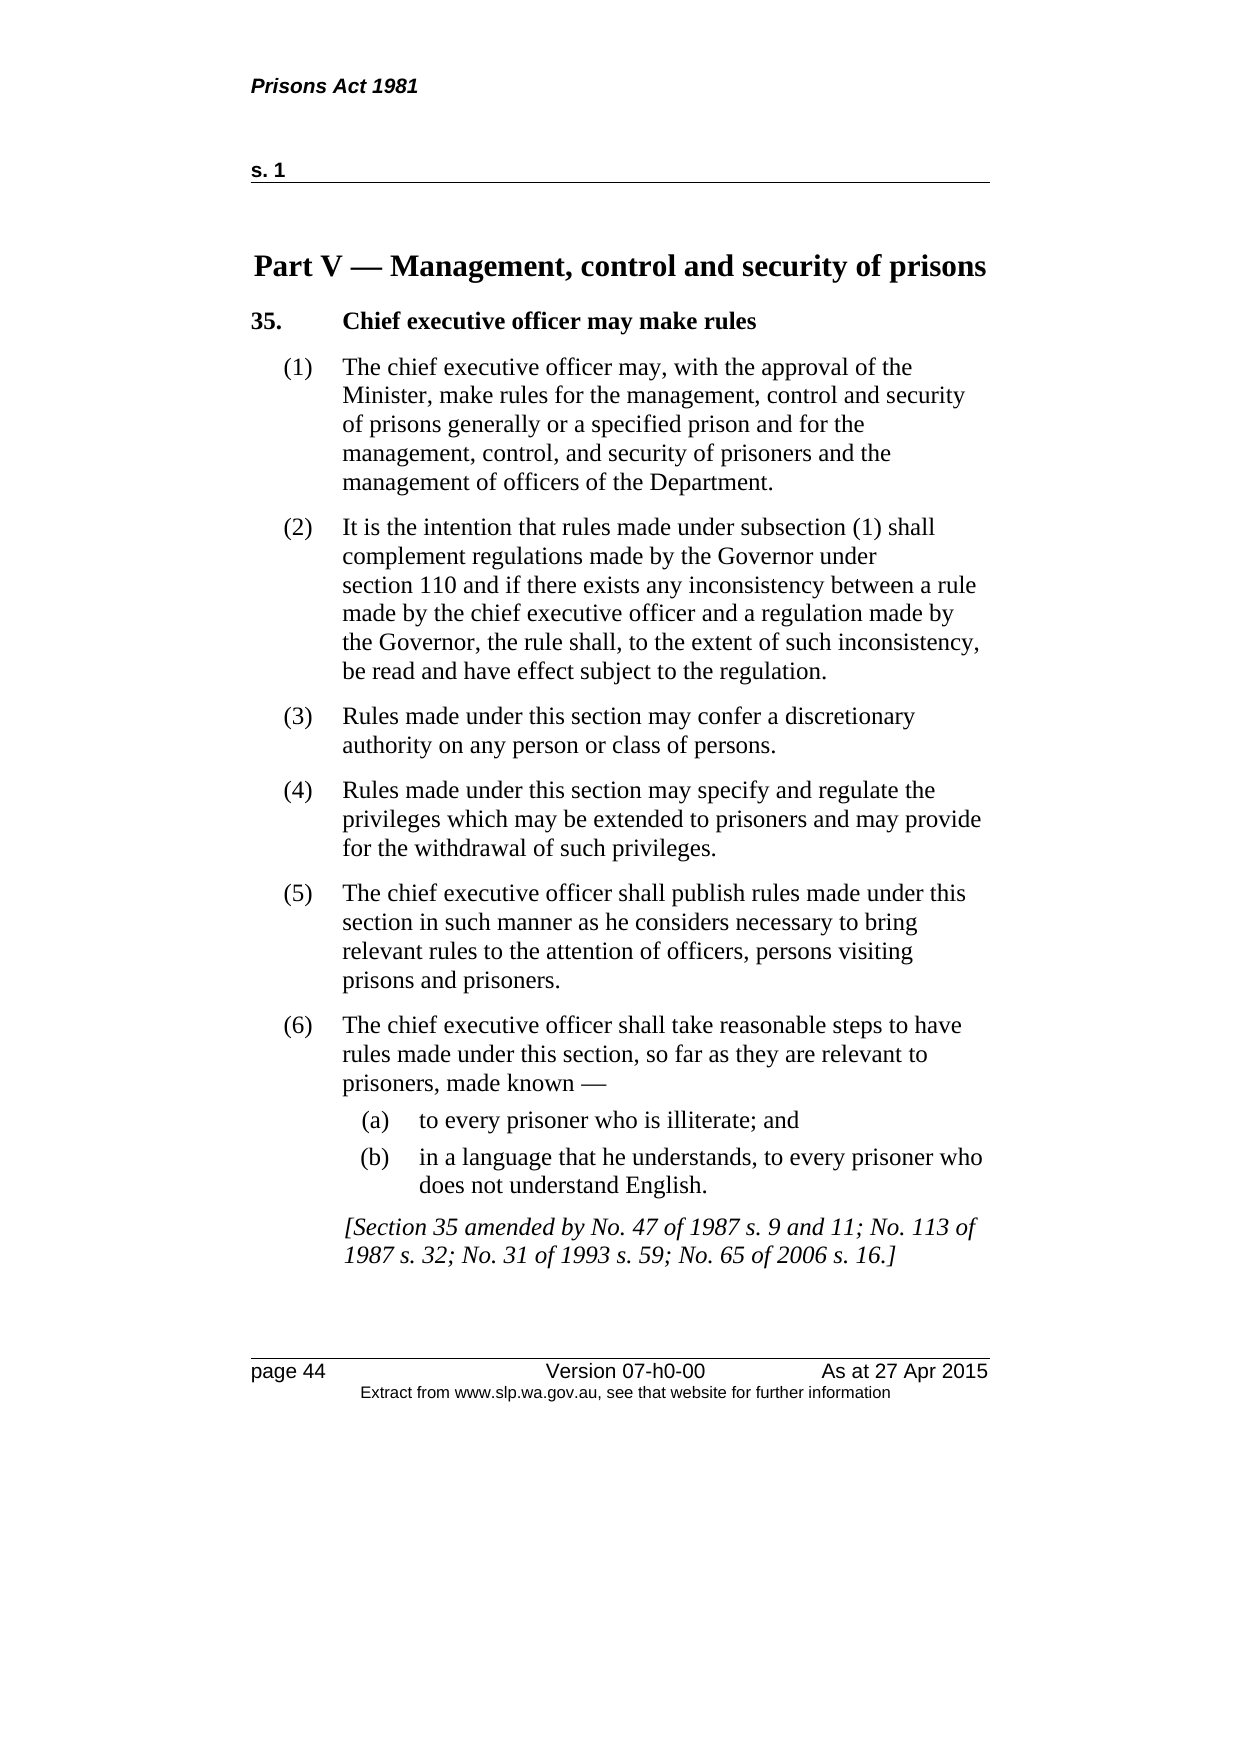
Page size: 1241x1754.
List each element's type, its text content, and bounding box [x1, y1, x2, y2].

text (2) It is the intention that rules made under subsection (1) shall complement regulations made by the Governor under section 110 and if there exists any inconsistency between a rule made by the chief executive officer and a regulation made by the Governor, the rule shall, to the extent of such inconsistency, be read and have effect subject to the regulation. [251, 512, 990, 685]
text (1) The chief executive officer may, with the approval of the Minister, make rules for the management, control and security of prisons generally or a specified prison and for the management, control, and security of prisoners and the management of officers of the Department. [251, 352, 990, 496]
subtitle 35. Chief executive officer may make rules [251, 306, 990, 335]
text (5) The chief executive officer shall publish rules made under this section in such manner as he considers necessary to bring relevant rules to the attention of officers, persons visiting prisons and prisoners. [251, 878, 990, 993]
text [Section 35 amended by No. 47 of 1987 s. 9 and 11; No. 113 of 1987 s. 32; No. 31 of 1993 s. 59; No. 65 of 2006 s. 16.] [251, 1212, 990, 1269]
text (6) The chief executive officer shall take reasonable steps to have rules made under this section, so far as they are relevant to prisoners, made known — [251, 1010, 990, 1096]
subtitle Part V — Management, control and security of prisons [251, 247, 990, 283]
text (a) to every prisoner who is illiterate; and [251, 1105, 990, 1133]
text (3) Rules made under this section may confer a discretionary authority on any person or class of persons. [251, 701, 990, 759]
text (4) Rules made under this section may specify and regulate the privileges which may be extended to prisoners and may provide for the withdrawal of such privileges. [251, 776, 990, 862]
text (b) in a language that he understands, to every prisoner who does not understand English. [251, 1142, 990, 1199]
